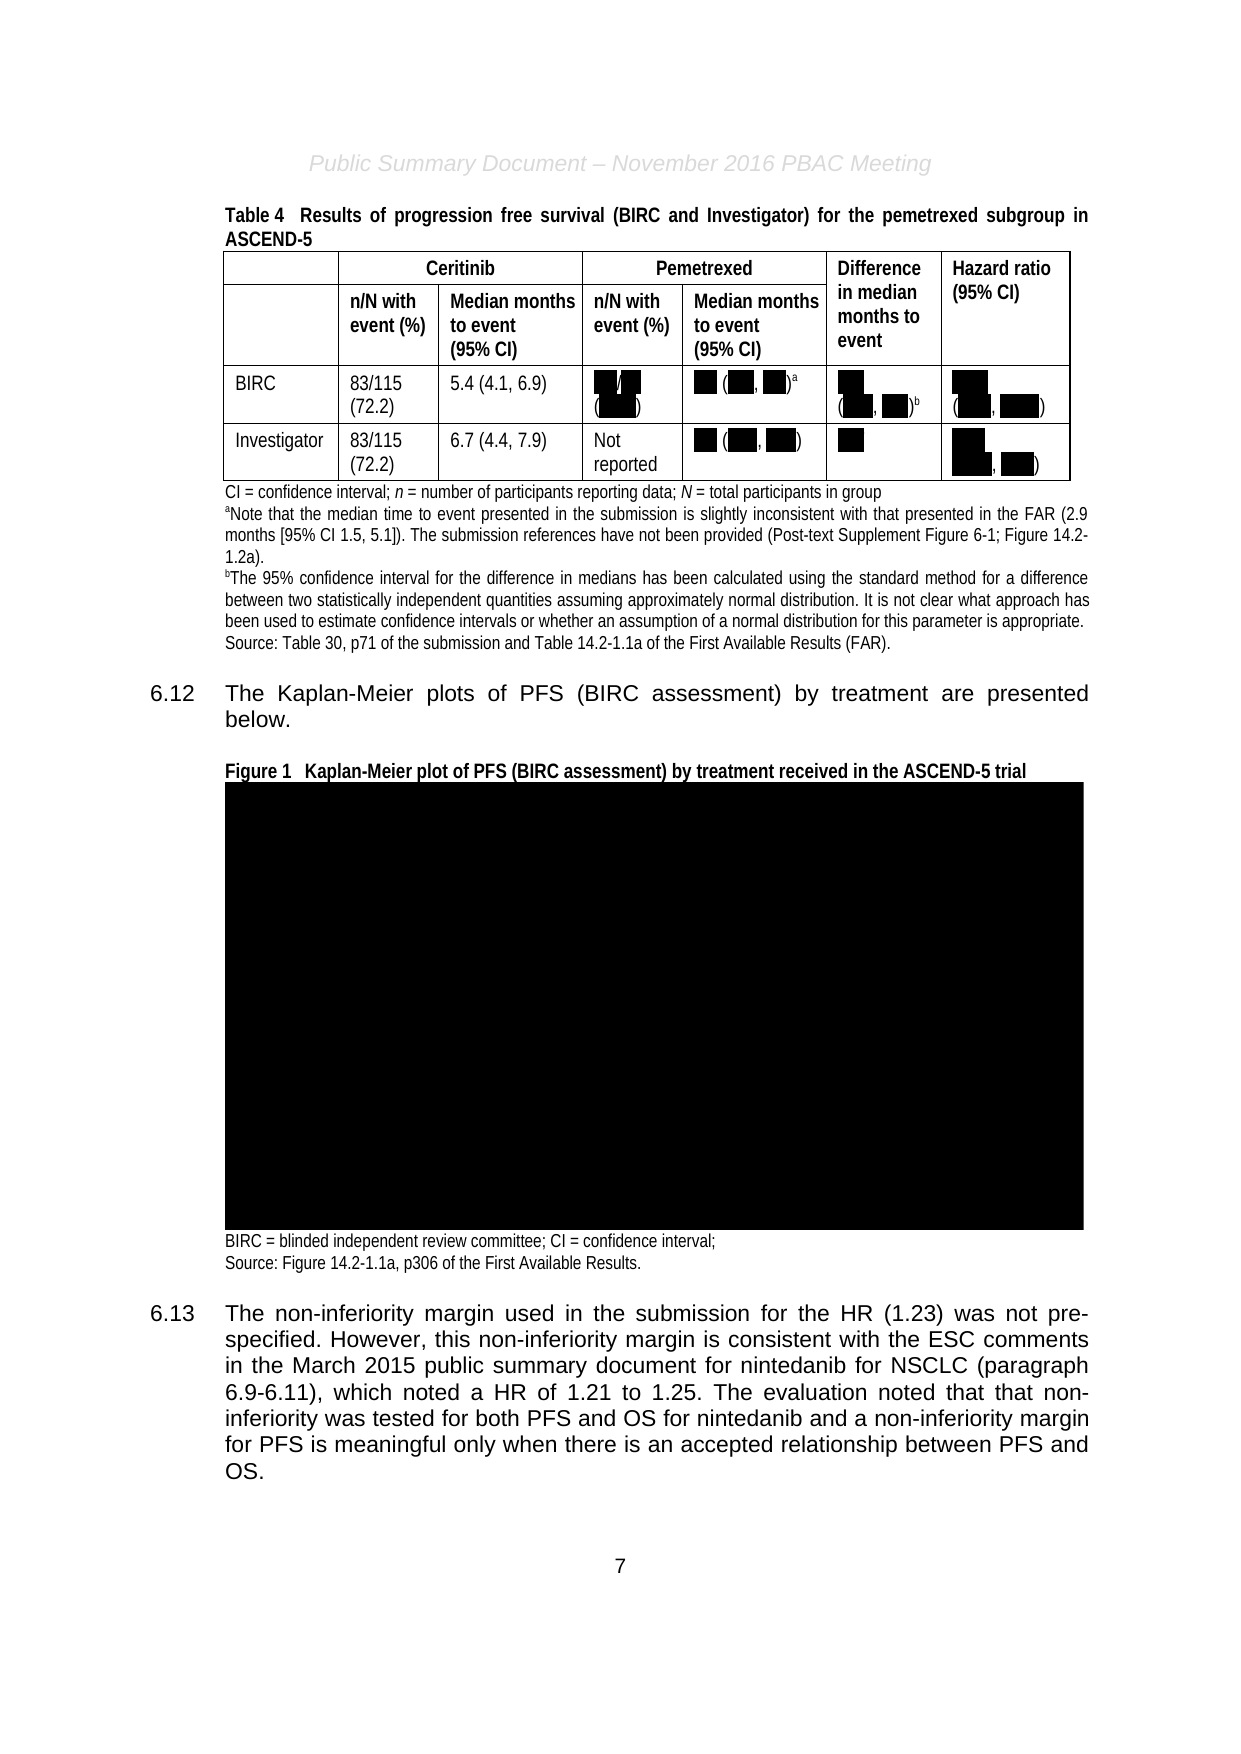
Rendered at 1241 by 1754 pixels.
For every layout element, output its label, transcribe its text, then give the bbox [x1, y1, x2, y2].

table_cell n/N with event (%) [583, 285, 682, 365]
text aNote that the median time to event presented in the submission is slightly inconsistent with that presented in the FAR (2.9 months [95% CI 1.5, 5.1]). The submission references have not been provided (Post-text Supplement Figure 6-1; Figure 14.2-1.2a). [225, 502, 1090, 567]
table_cell 5.4 (4.1, 6.9) [439, 366, 582, 422]
table_cell BIRC [224, 366, 338, 422]
table_cell n/N with event (%) [339, 285, 438, 365]
table_cell [224, 285, 338, 365]
table_cell Median months to event (95% CI) [439, 285, 582, 365]
text Source: Table 30, p71 of the submission and Table 14.2-1.1a of the First Available Results (FAR). [225, 632, 1090, 653]
table_cell '''''''''' '''''''''''', '''''''''') [942, 424, 1069, 480]
table_cell '''''''/'''''' (''''''''''') [583, 366, 682, 422]
text bThe 95% confidence interval for the difference in medians has been calculated using the standard method for a difference between two statistically independent quantities assuming approximately normal distribution. It is not clear what approach has been used to estimate confidence intervals or whether an assumption of a normal distribution for this parameter is appropriate. [225, 567, 1090, 632]
text Source: Figure 14.2-1.1a, p306 of the First Available Results. [225, 1252, 1090, 1273]
table_cell ''''''' (''''''''', ''''''''') [683, 424, 826, 480]
table_cell Not reported [583, 424, 682, 480]
text Figure 1 Kaplan-Meier plot of PFS (BIRC assessment) by treatment received in the ASCEND-5 trial [150, 759, 1090, 783]
table_header [224, 252, 338, 284]
table_cell '''''''' [827, 424, 941, 480]
table_header Pemetrexed [583, 252, 826, 284]
table_cell 6.7 (4.4, 7.9) [439, 424, 582, 480]
table_header Ceritinib [339, 252, 582, 284]
text BIRC = blinded independent review committee; CI = confidence interval; [225, 1230, 1090, 1252]
table_cell Investigator [224, 424, 338, 480]
table_cell Median months to event (95% CI) [683, 285, 826, 365]
table_cell ''''''' ('''''''', ''''''')a [683, 366, 826, 422]
table_cell ''''''''''' ('''''''''', '''''''''''') [942, 366, 1069, 422]
table_cell 83/115 (72.2) [339, 366, 438, 422]
text CI = confidence interval; n = number of participants reporting data; N = total participants in group [225, 481, 1090, 502]
list The Kaplan-Meier plots of PFS (BIRC assessment) by treatment are presented below. [150, 680, 1090, 732]
list The non-inferiority margin used in the submission for the HR (1.23) was not pre-specified. However, this non-inferiority margin is consistent with the ESC comments in the March 2015 public summary document for nintedanib for NSCLC (paragraph 6.9-6.11), which noted a HR of 1.21 to 1.25. The evaluation noted that that non-inferiority was tested for both PFS and OS for nintedanib and a non-inferiority margin for PFS is meaningful only when there is an accepted relationship between PFS and OS. [150, 1299, 1090, 1484]
text Table 4 Results of progression free survival (BIRC and Investigator) for the pemetrexed subgroup in ASCEND-5 [225, 203, 1090, 251]
table_header Hazard ratio (95% CI) [942, 252, 1069, 365]
table_header Difference in median months to event [827, 252, 941, 365]
table_cell 83/115 (72.2) [339, 424, 438, 480]
table_cell '''''''' (''''''''', '''''''')b [827, 366, 941, 422]
